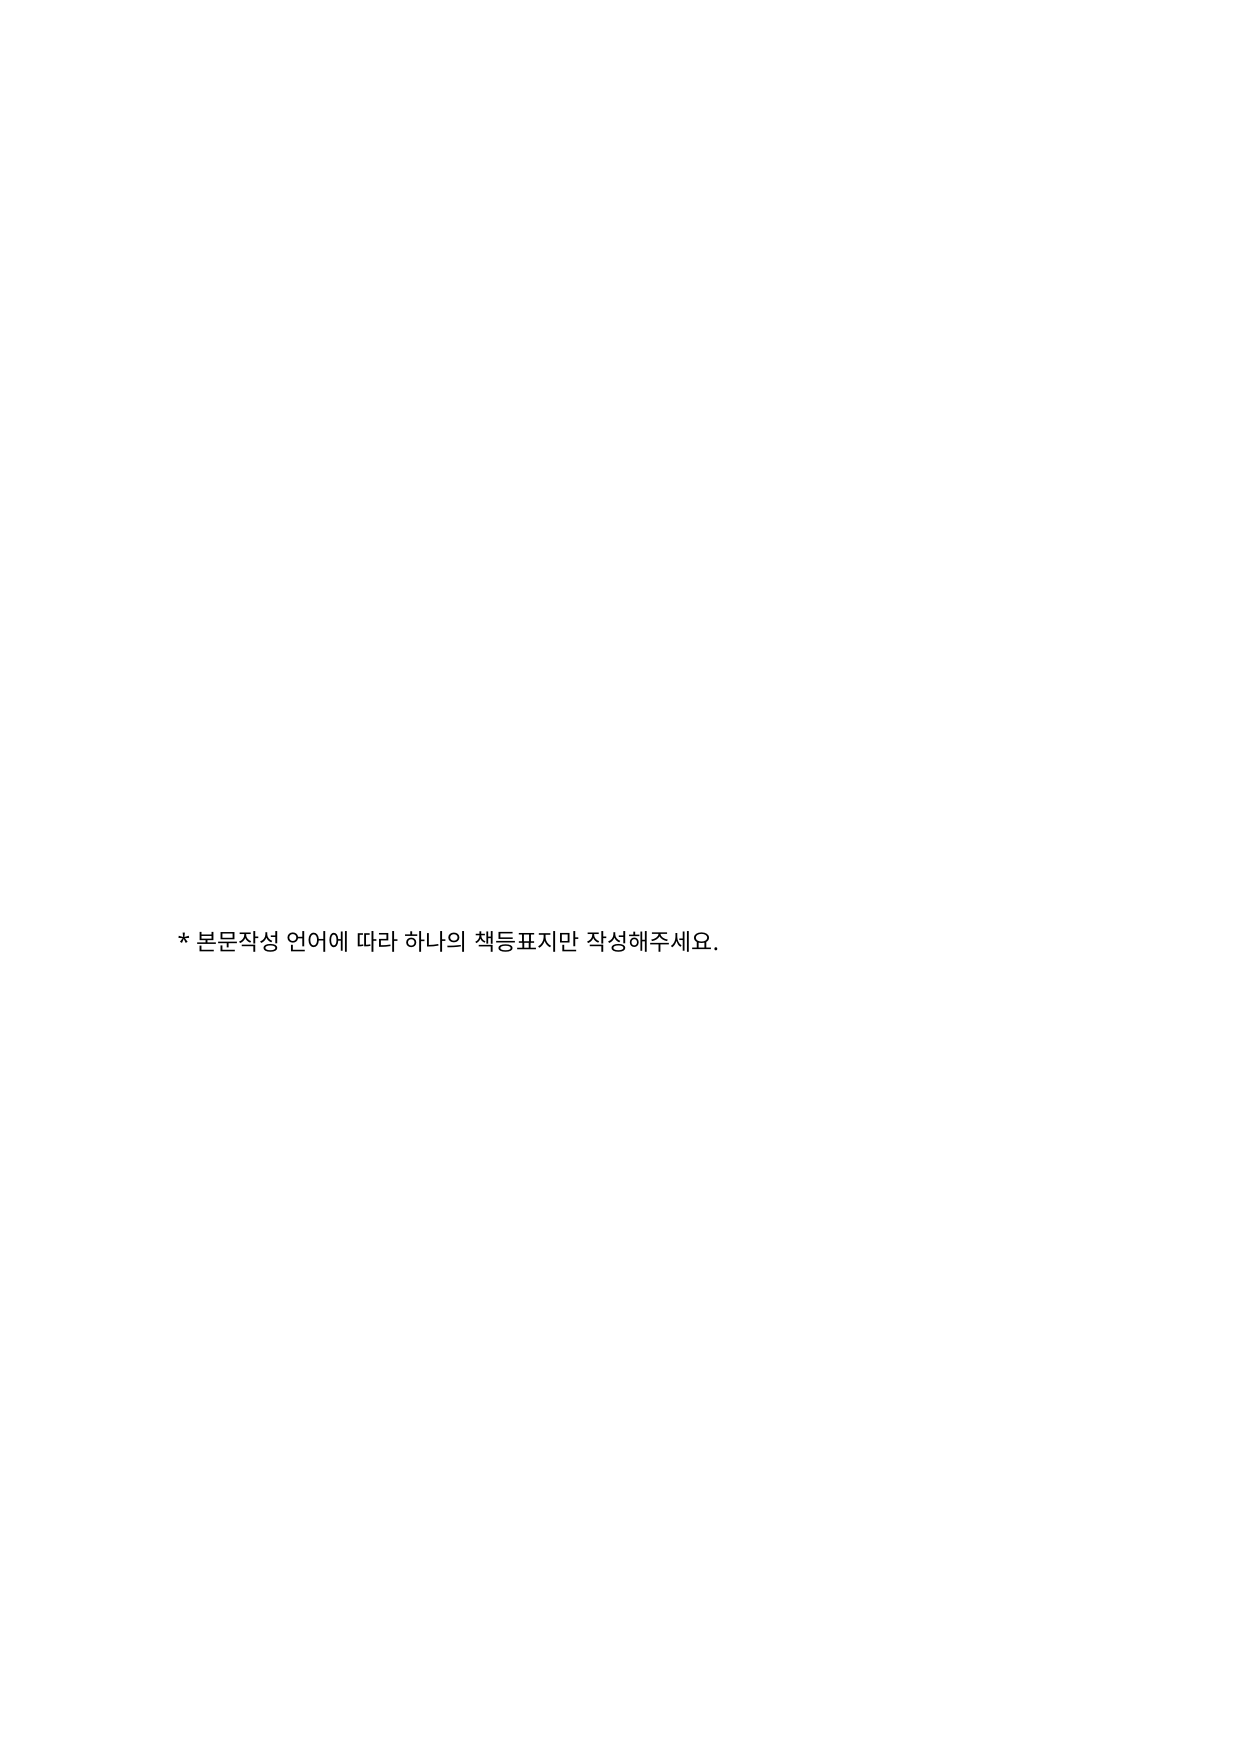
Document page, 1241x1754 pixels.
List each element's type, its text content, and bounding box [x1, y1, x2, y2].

text * 본문작성 언어에 따라 하나의 책등표지만 작성해주세요. [177, 924, 1063, 957]
